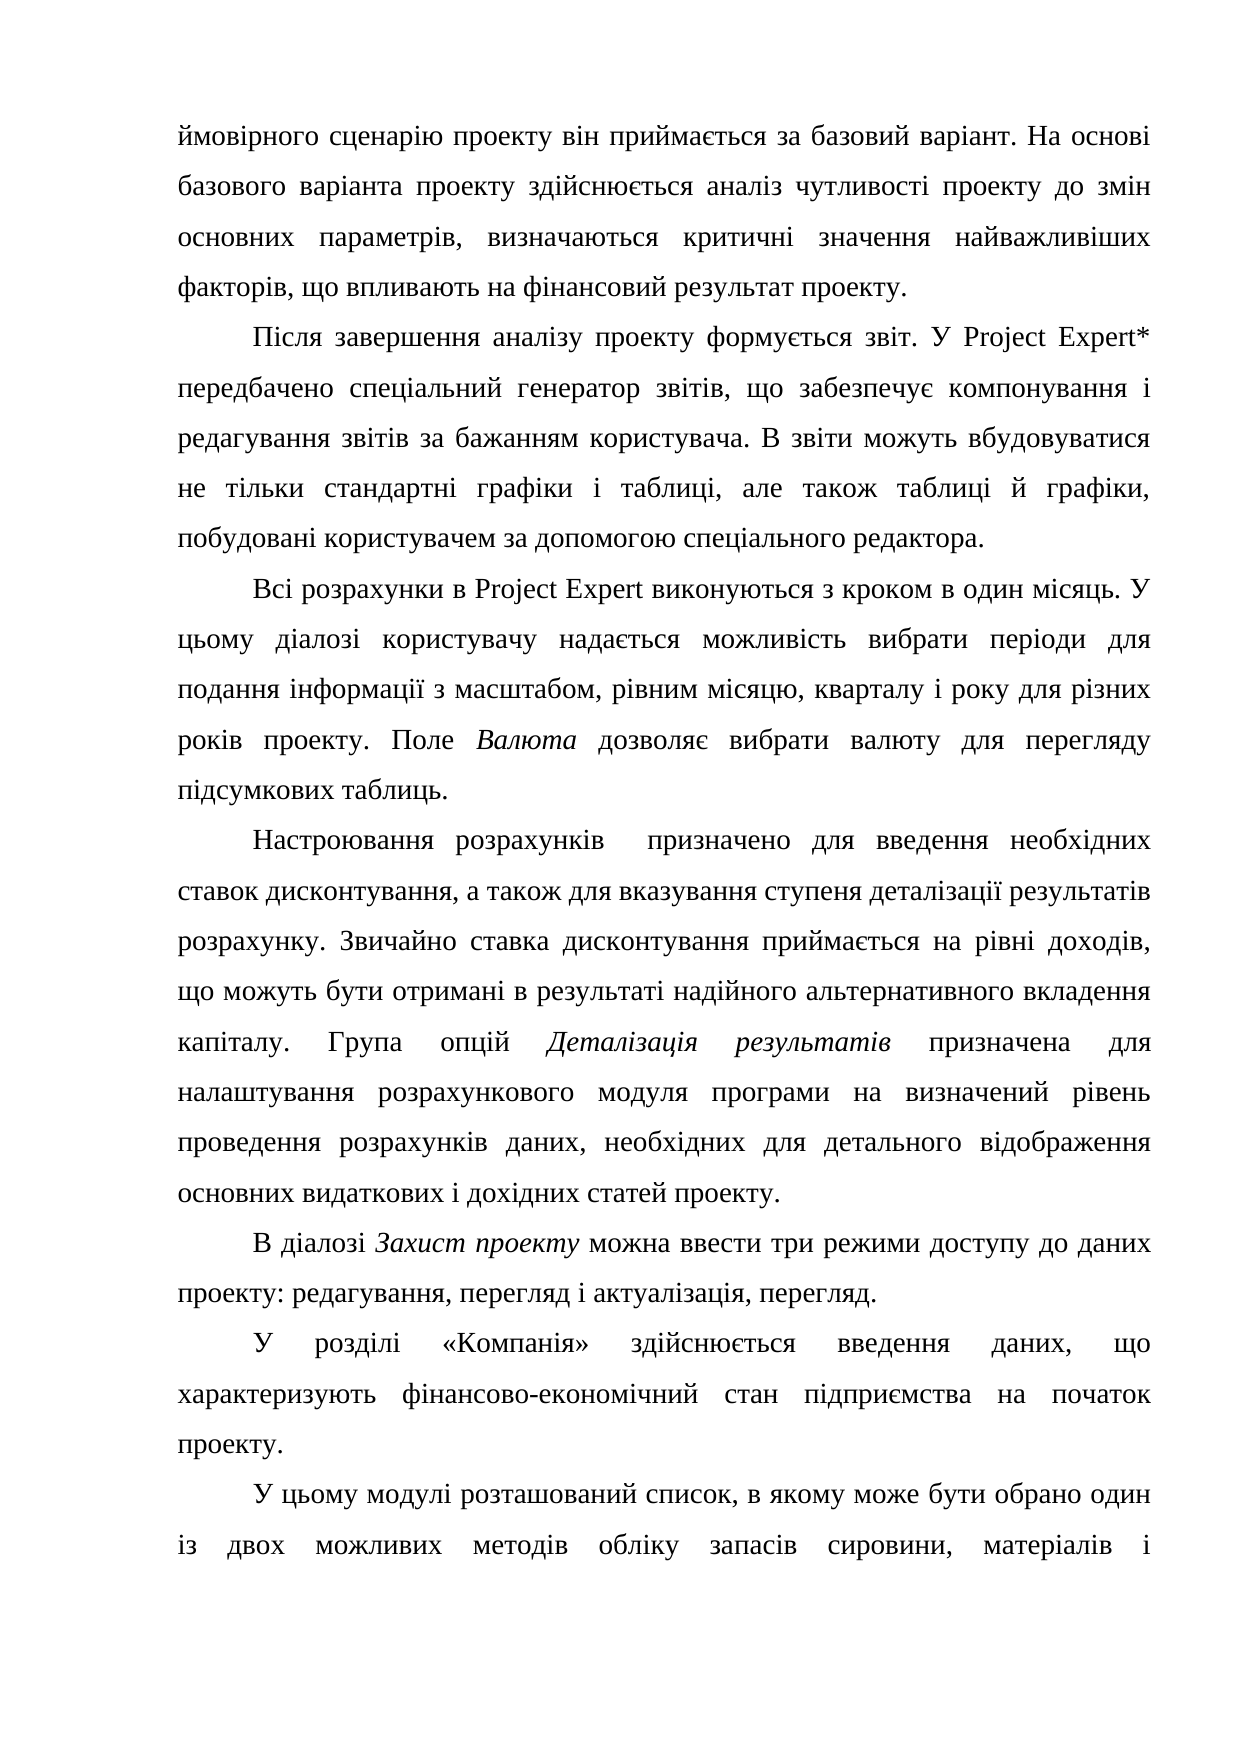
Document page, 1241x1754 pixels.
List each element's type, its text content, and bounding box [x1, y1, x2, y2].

text Всі розрахунки в Project Expert виконуються з кроком в один місяць. У цьому діалозі користувачу надається можливість вибрати періоди для подання інформації з масштабом, рівним місяцю, кварталу і року для різних років проекту. Поле Валюта дозволяє вибрати валюту для перегляду підсумкових таблиць. [177, 571, 1152, 806]
text Після завершення аналізу проекту формується звіт. У Project Expert* передбачено спеціальний генератор звітів, що забезпечує компонування і редагування звітів за бажанням користувача. В звіти можуть вбудовуватися не тільки стандартні графіки і таблиці, але також таблиці й графіки, побудовані користувачем за допомогою спеціального редактора. [177, 319, 1152, 554]
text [177, 1477, 1152, 1560]
text У розділі «Компанія» здійснюється введення даних, що характеризують фінансово-економічний стан підприємства на початок проекту. [177, 1326, 1152, 1460]
text Настроювання розрахунків призначено для введення необхідних ставок дисконтування, а також для вказування ступеня деталізації результатів розрахунку. Звичайно ставка дисконтування приймається на рівні доходів, що можуть бути отримані в результаті надійного альтернативного вкладення капіталу. Група опцій Деталізація результатів призначена для налаштування розрахункового модуля програми на визначений рівень проведення розрахунків даних, необхідних для детального відображення основних видаткових і дохідних статей проекту. [177, 822, 1152, 1208]
text В діалозі Захист проекту можна ввести три режими доступу до даних проекту: редагування, перегляд і актуалізація, перегляд. [177, 1225, 1152, 1309]
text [177, 118, 1152, 303]
